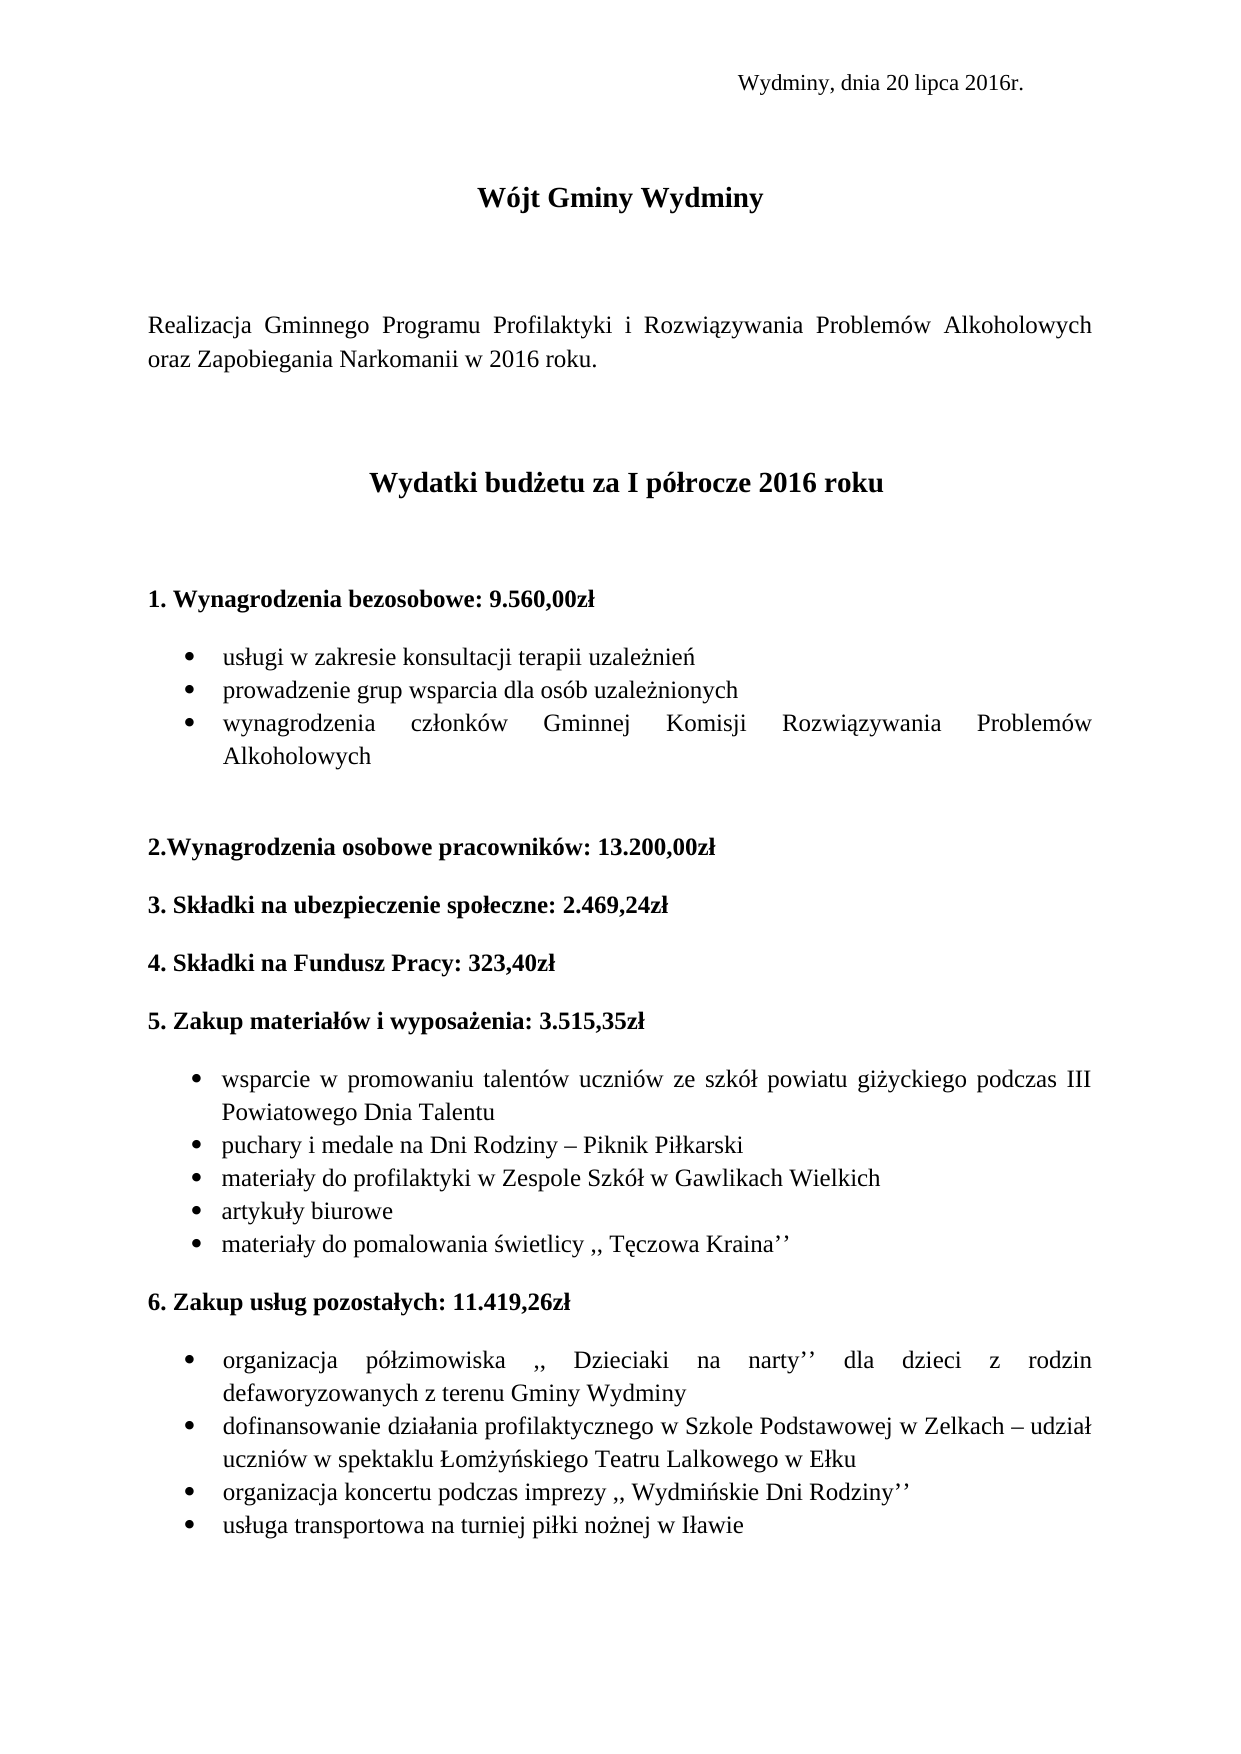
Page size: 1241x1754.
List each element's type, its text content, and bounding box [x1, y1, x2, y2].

text 4. Składki na Fundusz Pracy: 323,40zł [148, 948, 1093, 977]
text 3. Składki na ubezpieczenie społeczne: 2.469,24zł [148, 890, 1093, 919]
list prowadzenie grup wsparcia dla osób uzależnionych [185, 675, 1093, 704]
list artykuły biurowe [192, 1196, 1093, 1225]
list usługa transportowa na turniej piłki nożnej w Iławie [185, 1510, 1093, 1539]
text Wójt Gminy Wydminy [148, 180, 1093, 214]
list dofinansowanie działania profilaktycznego w Szkole Podstawowej w Zelkach – udział uczniów w spektaklu Łomżyńskiego Teatru Lalkowego w Ełku [185, 1411, 1093, 1473]
list wynagrodzenia członków Gminnej Komisji Rozwiązywania Problemów Alkoholowych [185, 708, 1093, 770]
list organizacja półzimowiska ,, Dzieciaki na narty’’ dla dzieci z rodzin defaworyzowanych z terenu Gminy Wydminy [185, 1345, 1093, 1407]
text 1. Wynagrodzenia bezosobowe: 9.560,00zł [148, 584, 1093, 613]
list materiały do profilaktyki w Zespole Szkół w Gawlikach Wielkich [192, 1163, 1093, 1192]
text 6. Zakup usług pozostałych: 11.419,26zł [148, 1287, 1093, 1316]
text 5. Zakup materiałów i wyposażenia: 3.515,35zł [148, 1006, 1093, 1035]
list wsparcie w promowaniu talentów uczniów ze szkół powiatu giżyckiego podczas III Powiatowego Dnia Talentu [192, 1064, 1093, 1126]
list organizacja koncertu podczas imprezy ,, Wydmińskie Dni Rodziny’’ [185, 1477, 1093, 1506]
list usługi w zakresie konsultacji terapii uzależnień [185, 642, 1093, 671]
text Wydatki budżetu za I półrocze 2016 roku [148, 465, 1093, 499]
list materiały do pomalowania świetlicy ,, Tęczowa Kraina’’ [192, 1229, 1093, 1258]
list puchary i medale na Dni Rodziny – Piknik Piłkarski [192, 1130, 1093, 1159]
text Realizacja Gminnego Programu Profilaktyki i Rozwiązywania Problemów Alkoholowych oraz Zapobiegania Narkomanii w 2016 roku. [148, 311, 1093, 372]
text 2.Wynagrodzenia osobowe pracowników: 13.200,00zł [148, 832, 1093, 861]
text Wydminy, dnia 20 lipca 2016r. [148, 69, 1093, 96]
